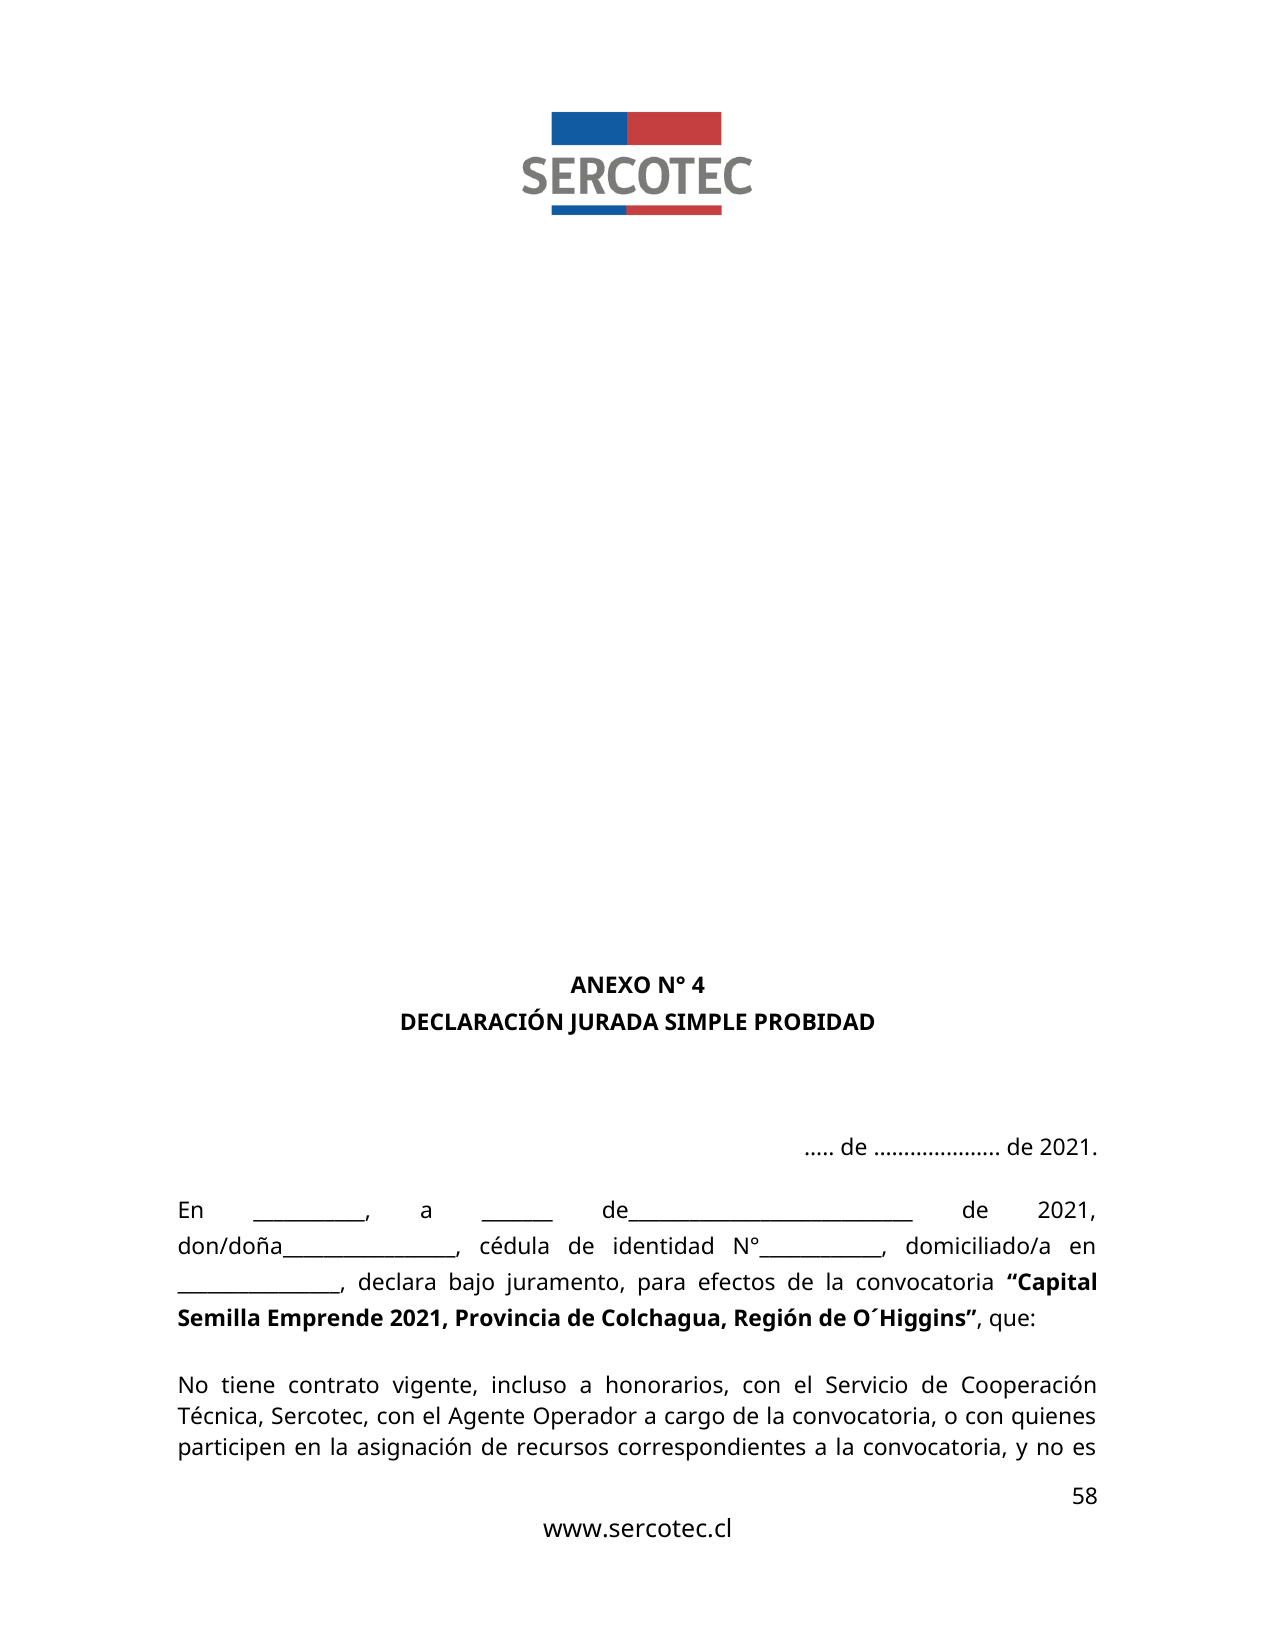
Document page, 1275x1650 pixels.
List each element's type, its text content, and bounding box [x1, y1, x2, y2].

text DECLARACIÓN JURADA SIMPLE PROBIDAD [177, 1006, 1098, 1037]
subtitle ANEXO N° 4 [177, 969, 1098, 1000]
picture [512, 105, 763, 225]
text ….. de …………….….. de 2021. [252, 1131, 1098, 1162]
text En ___________, a _______ de____________________________ de 2021, don/doña_________________, cédula de identidad N°____________, domiciliado/a en ________________, declara bajo juramento, para efectos de la convocatoria “Capital Semilla Emprende 2021, Provincia de Colchagua, Región de O´Higgins”, que: [177, 1194, 1098, 1333]
